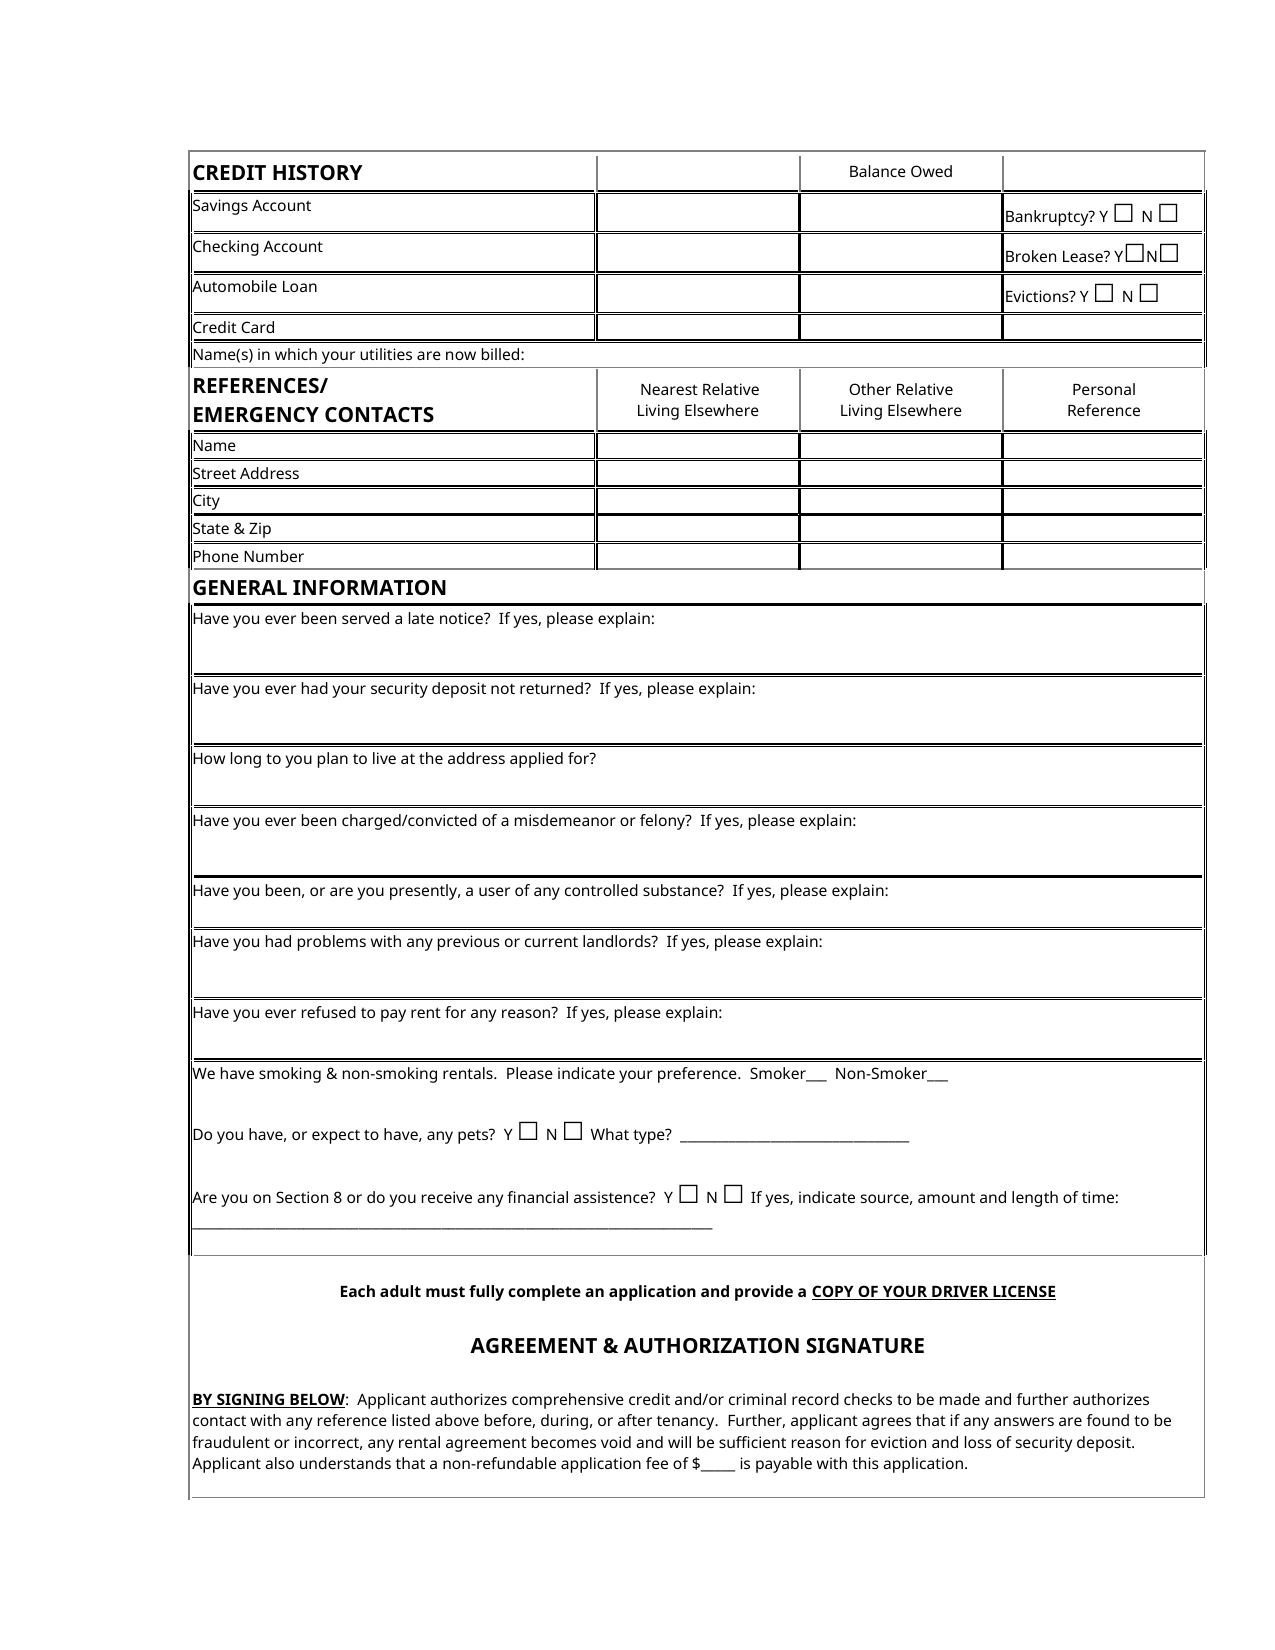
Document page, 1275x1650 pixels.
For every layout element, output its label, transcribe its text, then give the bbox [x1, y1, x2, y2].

table_cell [1002, 312, 1205, 339]
table_cell Other Relative Living Elsewhere [801, 370, 1001, 430]
table_cell [801, 489, 1001, 513]
table_cell [801, 544, 1001, 568]
table_cell [801, 234, 1001, 271]
table_cell [801, 275, 1001, 312]
table_cell Have you ever refused to pay rent for any reason? If yes, please explain: [190, 997, 1205, 1058]
table_cell Each adult must fully complete an application and provide a COPY OF YOUR DRIVER LICENSE AGREEMENT & AUTHORIZATION SIGNATURE BY SIGNING BELOW: Applicant authorizes comprehensive credit and/or criminal record checks to be made and further authorizes contact with any reference listed above before, during, or after tenancy. Further, applicant agrees that if any answers are found to be fraudulent or incorrect, any rental agreement becomes void and will be sufficient reason for eviction and loss of security deposit. Applicant also understands that a non-refundable application fee of $_____ is payable with this application. [190, 1255, 1205, 1497]
table_cell [801, 516, 1001, 541]
table_cell We have smoking & non-smoking rentals. Please indicate your preference. Smoker___ Non-Smoker___ Do you have, or expect to have, any pets? Y ☐ N ☐ What type? _________________________________ Are you on Section 8 or do you receive any financial assistence? Y ☐ N ☐ If yes, indicate source, amount and length of time: ___________________________________________________________________________ [192, 1058, 1204, 1255]
table_cell [1002, 153, 1204, 190]
table_cell City [192, 485, 594, 513]
table_cell [801, 461, 1001, 485]
table_cell Credit Card [190, 312, 596, 339]
table_cell Personal Reference [1002, 367, 1205, 430]
table_cell [1004, 513, 1205, 541]
table_cell Savings Account [192, 190, 594, 231]
table_cell REFERENCES/ EMERGENCY CONTACTS [190, 367, 596, 430]
table_cell [596, 152, 799, 190]
table_cell Automobile Loan [192, 271, 594, 312]
table_cell [598, 544, 798, 568]
table_cell Have you had problems with any previous or current landlords? If yes, please explain: [192, 926, 1204, 997]
table_cell State & Zip [190, 513, 594, 541]
table_cell [801, 315, 1001, 339]
table_cell Name(s) in which your utilities are now billed: [192, 339, 1204, 367]
table_cell [598, 434, 798, 458]
table_cell Street Address [190, 458, 596, 485]
table_cell How long to you plan to live at the address applied for? [192, 743, 1204, 805]
table_cell [598, 194, 798, 231]
table_cell Broken Lease? Y☐N☐ [1002, 231, 1205, 271]
table_cell GENERAL INFORMATION [192, 568, 1204, 603]
table_cell CREDIT HISTORY [192, 152, 596, 190]
table_cell [1002, 541, 1205, 568]
table_cell [1004, 485, 1204, 513]
table_cell Have you been, or are you presently, a user of any controlled substance? If yes, please explain: [192, 875, 1204, 926]
table_cell [1002, 458, 1205, 485]
table_cell Phone Number [190, 541, 596, 568]
table_cell [801, 434, 1001, 458]
table_cell Have you ever had your security deposit not returned? If yes, please explain: [192, 673, 1204, 743]
table_cell Bankruptcy? Y ☐ N ☐ [1004, 190, 1204, 231]
table_cell Name [192, 430, 594, 458]
table_cell Have you ever been charged/convicted of a misdemeanor or felony? If yes, please explain: [190, 805, 1205, 875]
table_cell Checking Account [190, 231, 596, 271]
table_cell [598, 489, 798, 513]
table_cell [1004, 430, 1204, 458]
table_cell [598, 461, 798, 485]
table_cell Balance Owed [799, 153, 1002, 190]
table_cell [598, 234, 798, 271]
table_cell [598, 275, 798, 312]
table_cell [598, 315, 798, 339]
table_cell [598, 516, 798, 541]
table_cell Nearest Relative Living Elsewhere [598, 370, 798, 430]
table_cell [801, 194, 1001, 231]
table_cell Evictions? Y ☐ N ☐ [1004, 271, 1204, 312]
table_cell Have you ever been served a late notice? If yes, please explain: [190, 603, 1205, 673]
